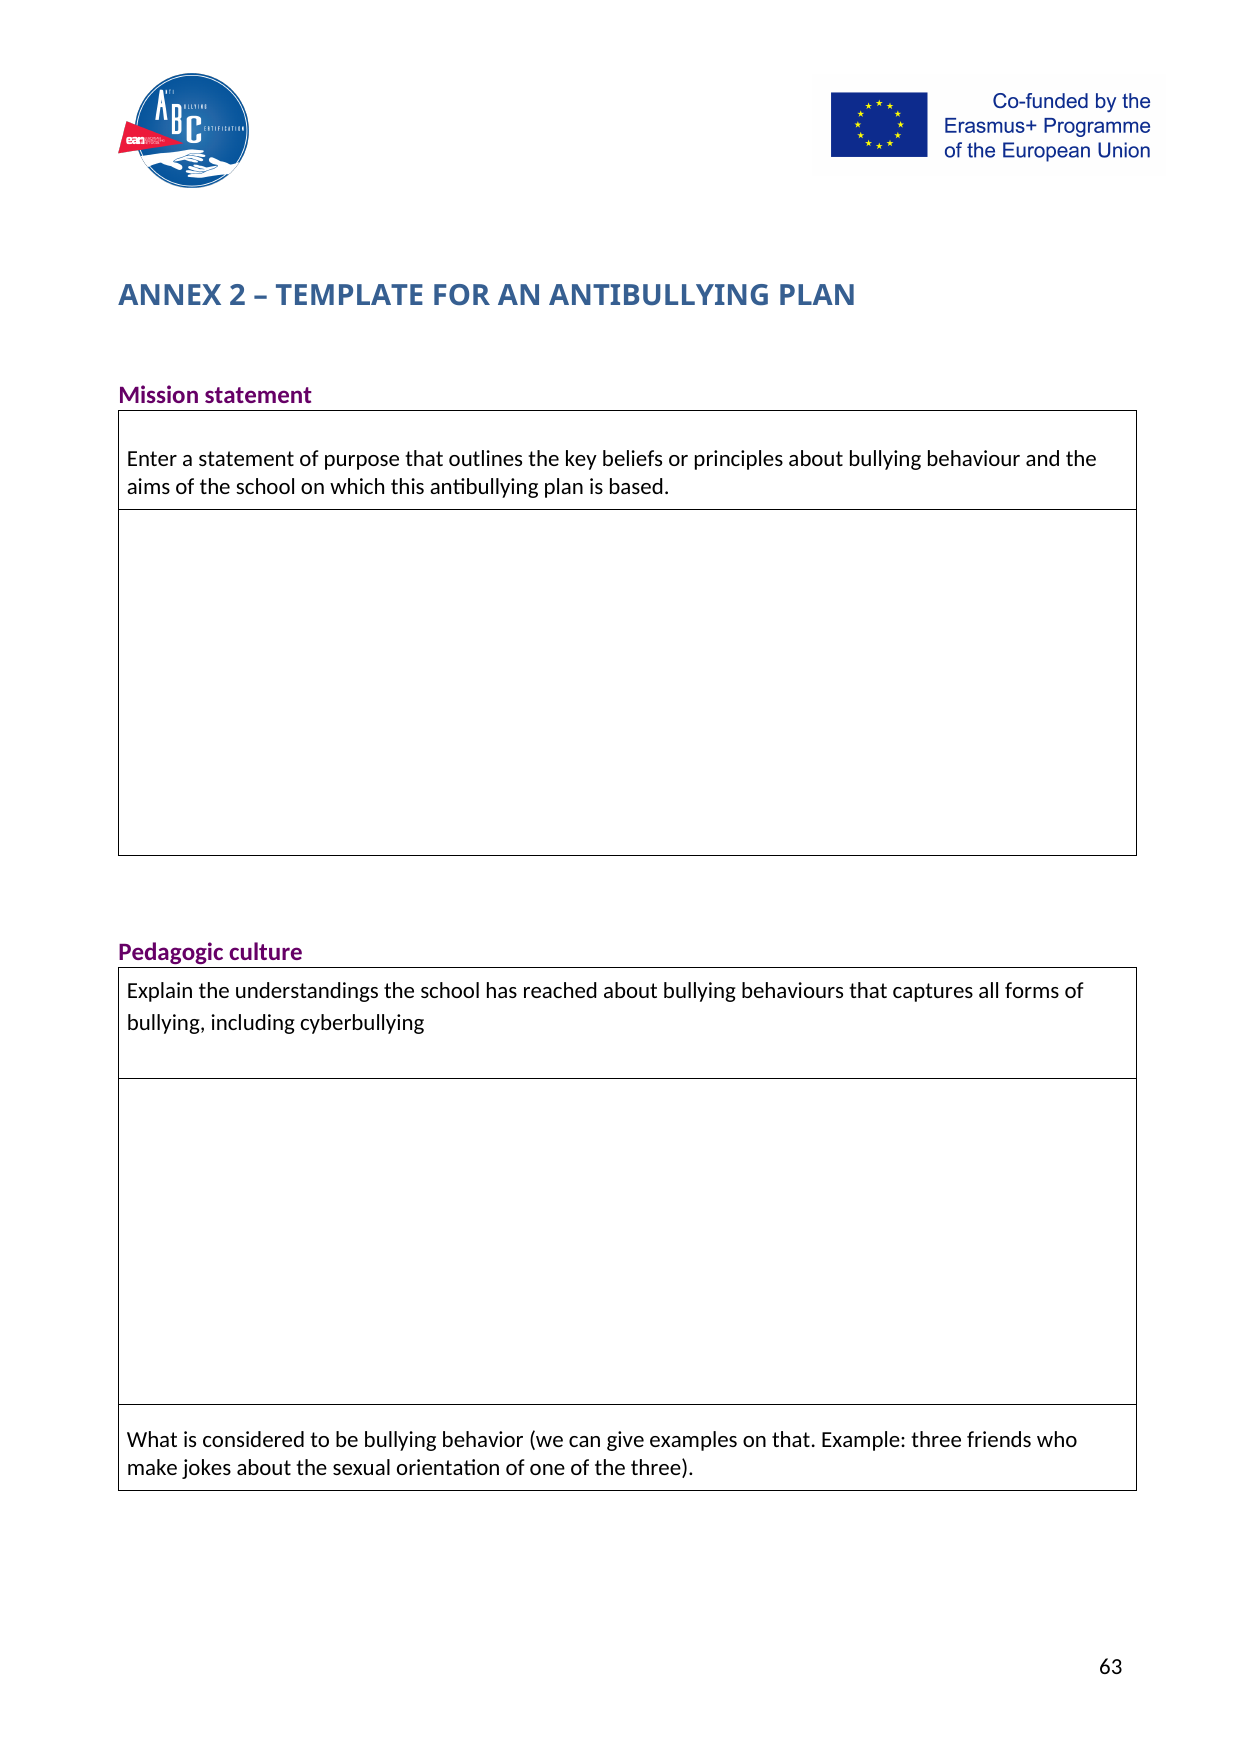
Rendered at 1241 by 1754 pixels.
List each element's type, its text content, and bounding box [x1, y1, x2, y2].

picture [811, 74, 1167, 176]
table_cell What is considered to be bullying behavior (we can give examples on that. Example: three friends who make jokes about the sexual orientation of one of the three). [119, 1405, 1136, 1490]
subtitle Mission statement [118, 379, 1122, 410]
table_header Explain the understandings the school has reached about bullying behaviours that captures all forms of bullying, including cyberbullying [119, 968, 1136, 1078]
table_cell [119, 510, 1136, 855]
table_cell [119, 1079, 1136, 1403]
picture [118, 73, 250, 188]
subtitle Pedagogic culture [118, 936, 1122, 967]
subtitle ANNEX 2 – TEMPLATE FOR AN ANTIBULLYING PLAN [118, 274, 1122, 314]
table_header Enter a statement of purpose that outlines the key beliefs or principles about bullying behaviour and the aims of the school on which this antibullying plan is based. [119, 411, 1136, 509]
